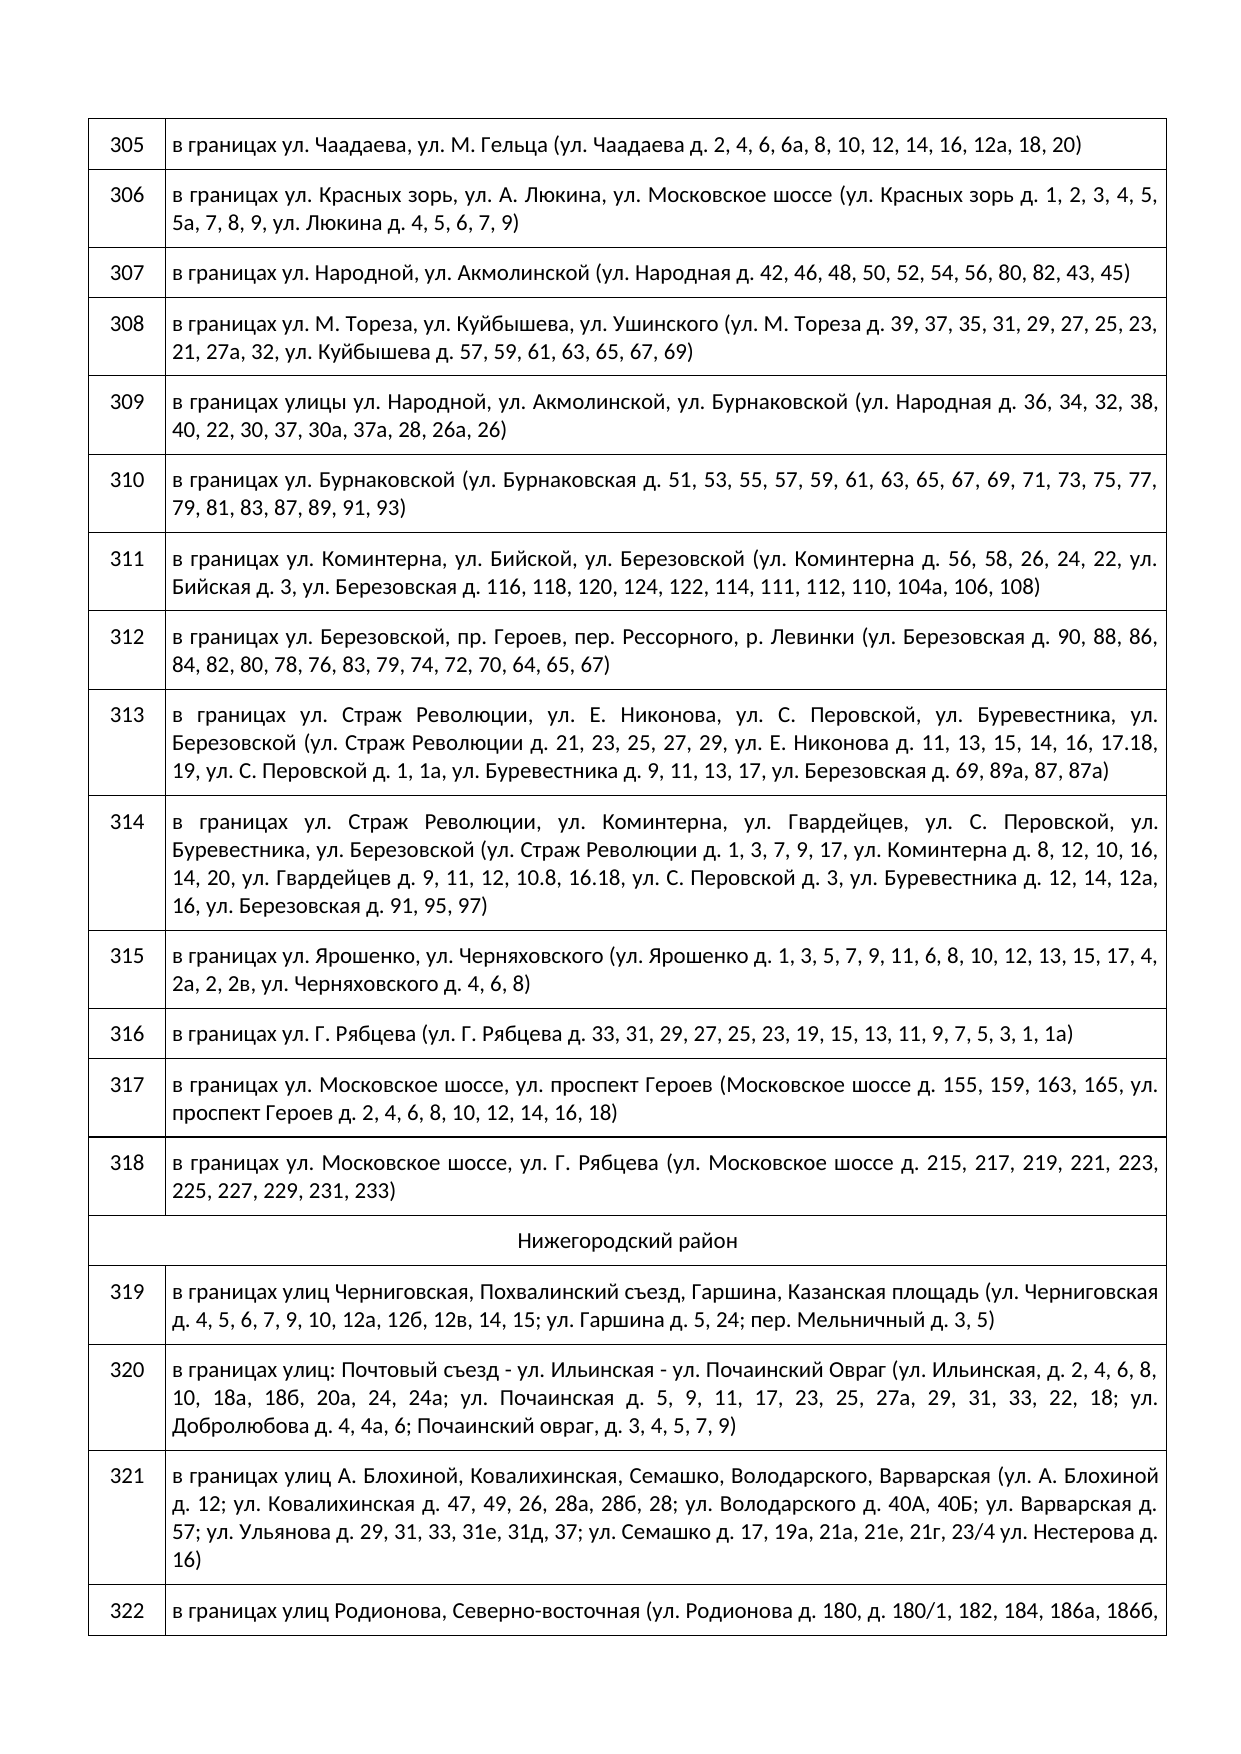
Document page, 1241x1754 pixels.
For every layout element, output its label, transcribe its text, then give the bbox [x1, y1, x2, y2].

table_cell в границах улиц А. Блохиной, Ковалихинская, Семашко, Володарского, Варварская (ул. А. Блохиной д. 12; ул. Ковалихинская д. 47, 49, 26, 28а, 28б, 28; ул. Володарского д. 40А, 40Б; ул. Варварская д. 57; ул. Ульянова д. 29, 31, 33, 31е, 31д, 37; ул. Семашко д. 17, 19а, 21а, 21е, 21г, 23/4 ул. Нестерова д. 16) [166, 1451, 1166, 1584]
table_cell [166, 1585, 1166, 1634]
table_cell 313 [89, 690, 165, 795]
table_cell в границах ул. Московское шоссе, ул. проспект Героев (Московское шоссе д. 155, 159, 163, 165, ул. проспект Героев д. 2, 4, 6, 8, 10, 12, 14, 16, 18) [166, 1059, 1166, 1136]
table_cell 321 [89, 1451, 165, 1584]
table_cell в границах ул. Чаадаева, ул. М. Гельца (ул. Чаадаева д. 2, 4, 6, 6а, 8, 10, 12, 14, 16, 12а, 18, 20) [166, 119, 1166, 168]
table_cell 317 [89, 1059, 165, 1136]
table_cell 318 [89, 1138, 165, 1215]
table_cell в границах ул. Красных зорь, ул. А. Люкина, ул. Московское шоссе (ул. Красных зорь д. 1, 2, 3, 4, 5, 5а, 7, 8, 9, ул. Люкина д. 4, 5, 6, 7, 9) [166, 170, 1166, 247]
table_cell 308 [89, 298, 165, 375]
table_cell 310 [89, 455, 165, 532]
table_cell в границах ул. Коминтерна, ул. Бийской, ул. Березовской (ул. Коминтерна д. 56, 58, 26, 24, 22, ул. Бийская д. 3, ул. Березовская д. 116, 118, 120, 124, 122, 114, 111, 112, 110, 104а, 106, 108) [166, 533, 1166, 610]
table_cell 322 [89, 1585, 165, 1634]
table_cell 316 [89, 1009, 165, 1058]
table_cell в границах ул. Г. Рябцева (ул. Г. Рябцева д. 33, 31, 29, 27, 25, 23, 19, 15, 13, 11, 9, 7, 5, 3, 1, 1а) [166, 1009, 1166, 1058]
table_cell 312 [89, 611, 165, 689]
table_cell 319 [89, 1266, 165, 1343]
table_cell 320 [89, 1345, 165, 1450]
table_cell в границах ул. М. Тореза, ул. Куйбышева, ул. Ушинского (ул. М. Тореза д. 39, 37, 35, 31, 29, 27, 25, 23, 21, 27а, 32, ул. Куйбышева д. 57, 59, 61, 63, 65, 67, 69) [166, 298, 1166, 375]
table_cell 315 [89, 931, 165, 1008]
table_cell в границах ул. Московское шоссе, ул. Г. Рябцева (ул. Московское шоссе д. 215, 217, 219, 221, 223, 225, 227, 229, 231, 233) [166, 1138, 1166, 1215]
table_cell в границах ул. Ярошенко, ул. Черняховского (ул. Ярошенко д. 1, 3, 5, 7, 9, 11, 6, 8, 10, 12, 13, 15, 17, 4, 2а, 2, 2в, ул. Черняховского д. 4, 6, 8) [166, 931, 1166, 1008]
table_cell 306 [89, 170, 165, 247]
table_cell Нижегородский район [89, 1216, 1166, 1265]
table_cell в границах ул. Страж Революции, ул. Коминтерна, ул. Гвардейцев, ул. С. Перовской, ул. Буревестника, ул. Березовской (ул. Страж Революции д. 1, 3, 7, 9, 17, ул. Коминтерна д. 8, 12, 10, 16, 14, 20, ул. Гвардейцев д. 9, 11, 12, 10.8, 16.18, ул. С. Перовской д. 3, ул. Буревестника д. 12, 14, 12а, 16, ул. Березовская д. 91, 95, 97) [166, 796, 1166, 929]
table_cell в границах ул. Народной, ул. Акмолинской (ул. Народная д. 42, 46, 48, 50, 52, 54, 56, 80, 82, 43, 45) [166, 248, 1166, 297]
table_cell 314 [89, 796, 165, 929]
table_cell в границах ул. Березовской, пр. Героев, пер. Рессорного, р. Левинки (ул. Березовская д. 90, 88, 86, 84, 82, 80, 78, 76, 83, 79, 74, 72, 70, 64, 65, 67) [166, 611, 1166, 689]
table_cell в границах улицы ул. Народной, ул. Акмолинской, ул. Бурнаковской (ул. Народная д. 36, 34, 32, 38, 40, 22, 30, 37, 30а, 37а, 28, 26а, 26) [166, 376, 1166, 454]
table_cell в границах ул. Бурнаковской (ул. Бурнаковская д. 51, 53, 55, 57, 59, 61, 63, 65, 67, 69, 71, 73, 75, 77, 79, 81, 83, 87, 89, 91, 93) [166, 455, 1166, 532]
table_cell в границах улиц Черниговская, Похвалинский съезд, Гаршина, Казанская площадь (ул. Черниговская д. 4, 5, 6, 7, 9, 10, 12а, 12б, 12в, 14, 15; ул. Гаршина д. 5, 24; пер. Мельничный д. 3, 5) [166, 1266, 1166, 1343]
table_cell в границах ул. Страж Революции, ул. Е. Никонова, ул. С. Перовской, ул. Буревестника, ул. Березовской (ул. Страж Революции д. 21, 23, 25, 27, 29, ул. Е. Никонова д. 11, 13, 15, 14, 16, 17.18, 19, ул. С. Перовской д. 1, 1а, ул. Буревестника д. 9, 11, 13, 17, ул. Березовская д. 69, 89а, 87, 87а) [166, 690, 1166, 795]
table_cell в границах улиц: Почтовый съезд - ул. Ильинская - ул. Почаинский Овраг (ул. Ильинская, д. 2, 4, 6, 8, 10, 18а, 18б, 20а, 24, 24а; ул. Почаинская д. 5, 9, 11, 17, 23, 25, 27а, 29, 31, 33, 22, 18; ул. Добролюбова д. 4, 4а, 6; Почаинский овраг, д. 3, 4, 5, 7, 9) [166, 1345, 1166, 1450]
table_cell 307 [89, 248, 165, 297]
table_cell 311 [89, 533, 165, 610]
table_cell 309 [89, 376, 165, 454]
table_cell 305 [89, 119, 165, 168]
